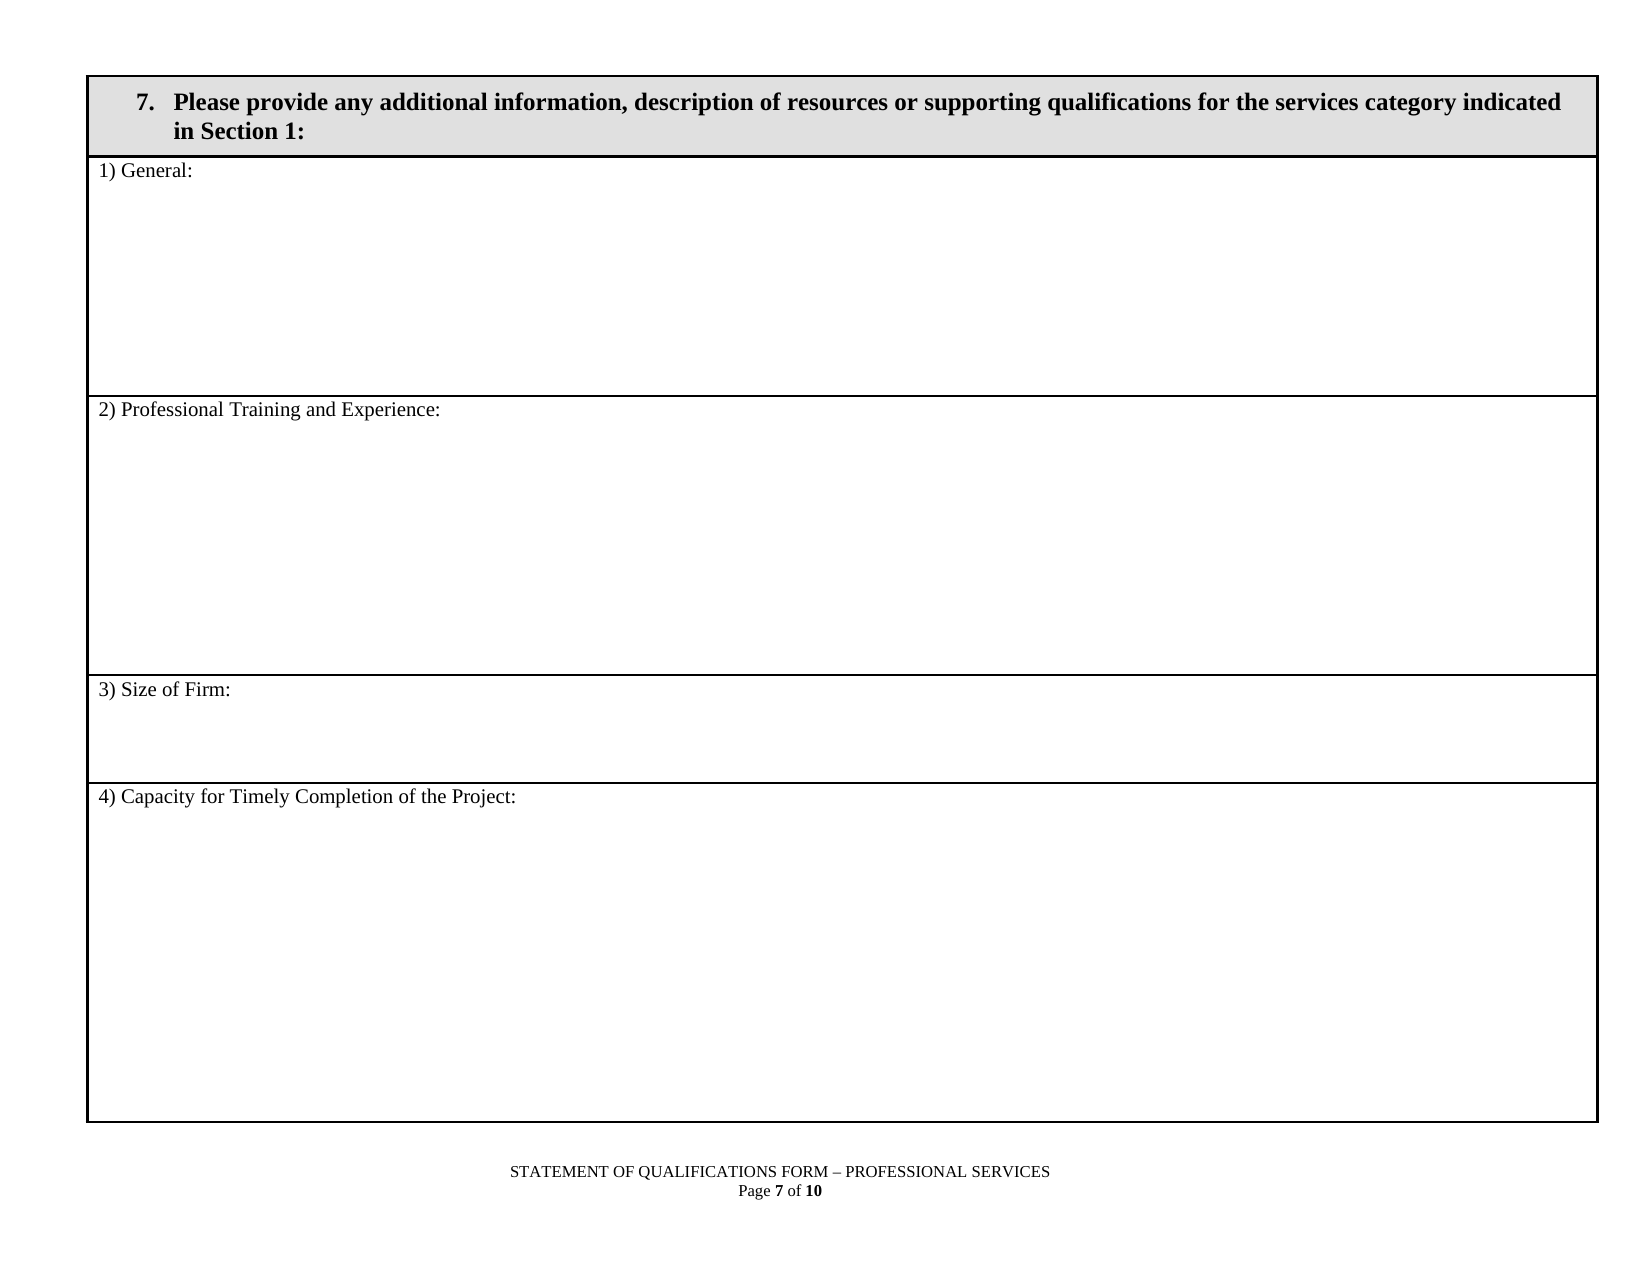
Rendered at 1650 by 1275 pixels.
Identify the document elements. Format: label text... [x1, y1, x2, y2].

table_cell 1) General: [89, 158, 1596, 395]
table_cell 4) Capacity for Timely Completion of the Project: [89, 784, 1596, 1121]
table_cell 3) Size of Firm: [89, 676, 1596, 782]
table_cell 2) Professional Training and Experience: [89, 397, 1596, 674]
table_header Please provide any additional information, description of resources or supporting qualifications for the services category indicated in Section 1: [89, 77, 1596, 155]
